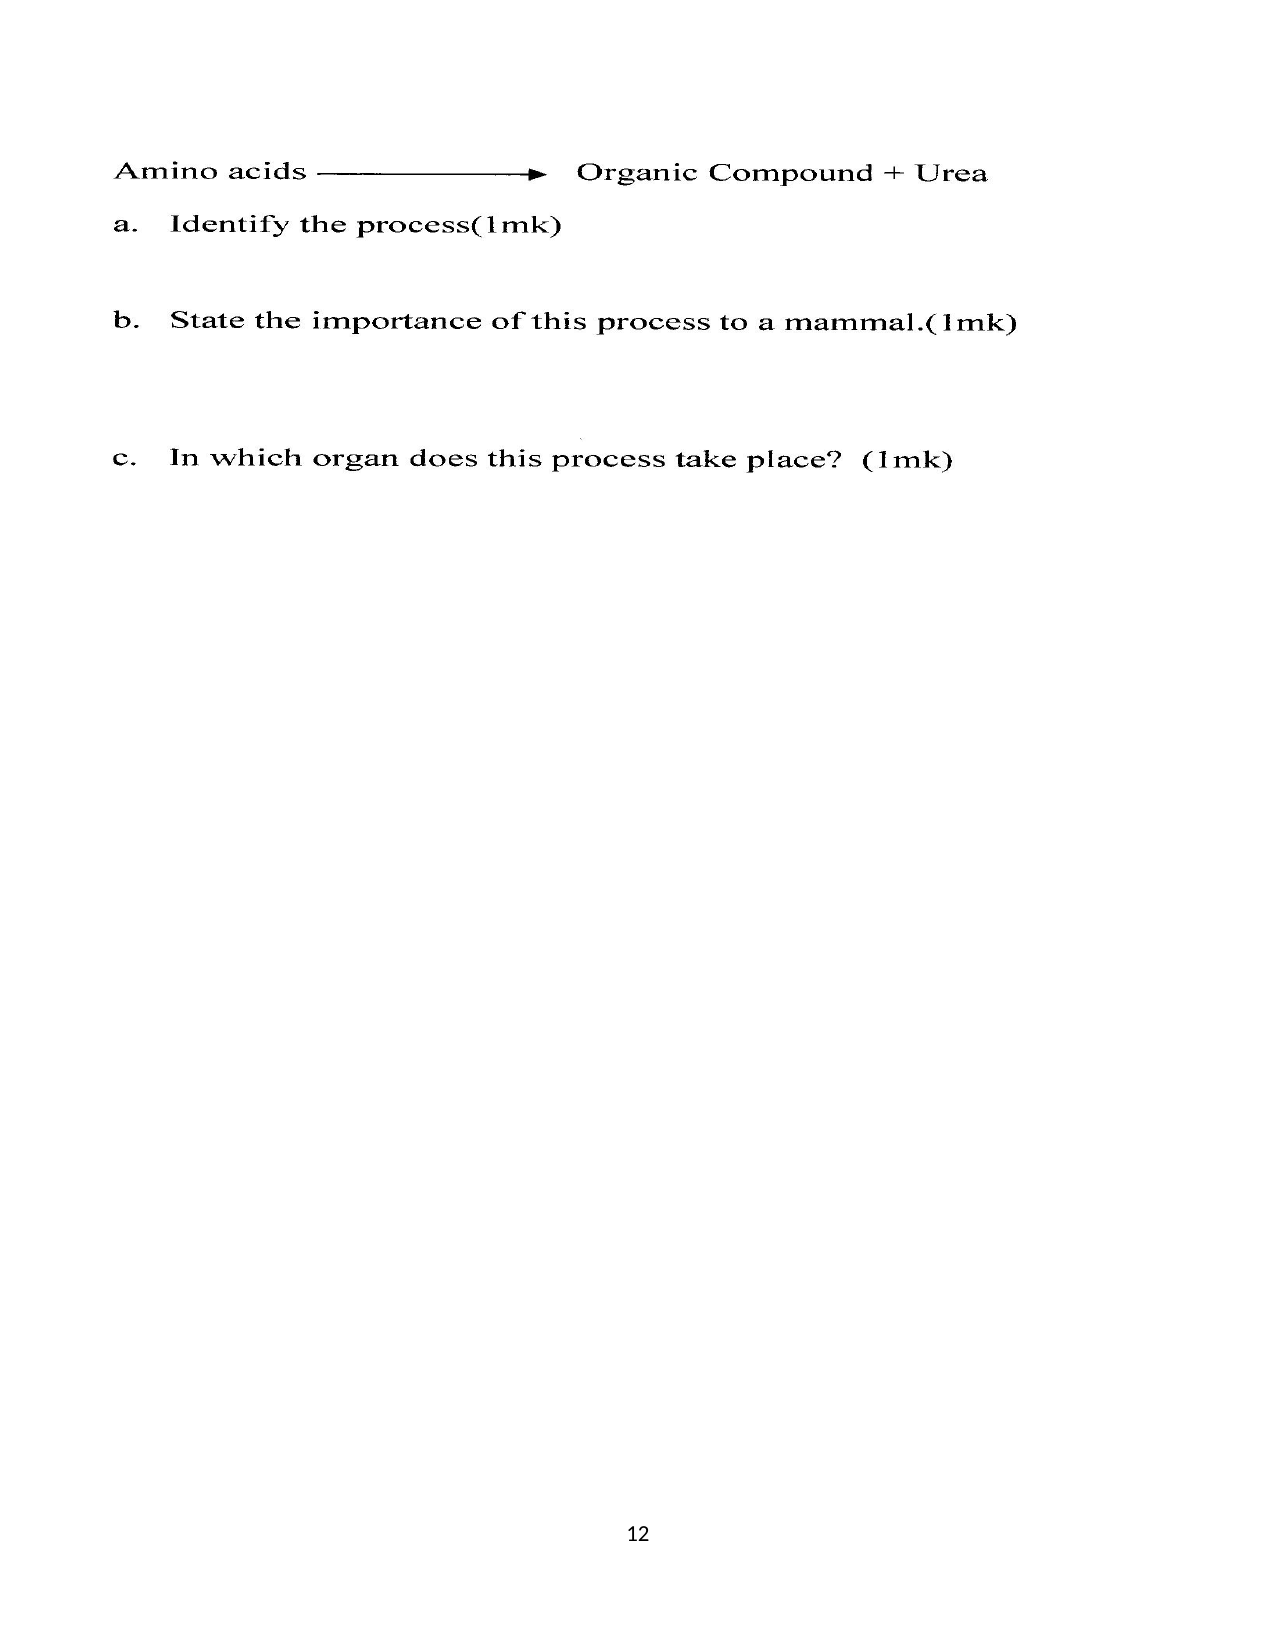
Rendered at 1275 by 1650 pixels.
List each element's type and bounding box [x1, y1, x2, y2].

picture [93, 150, 1036, 480]
